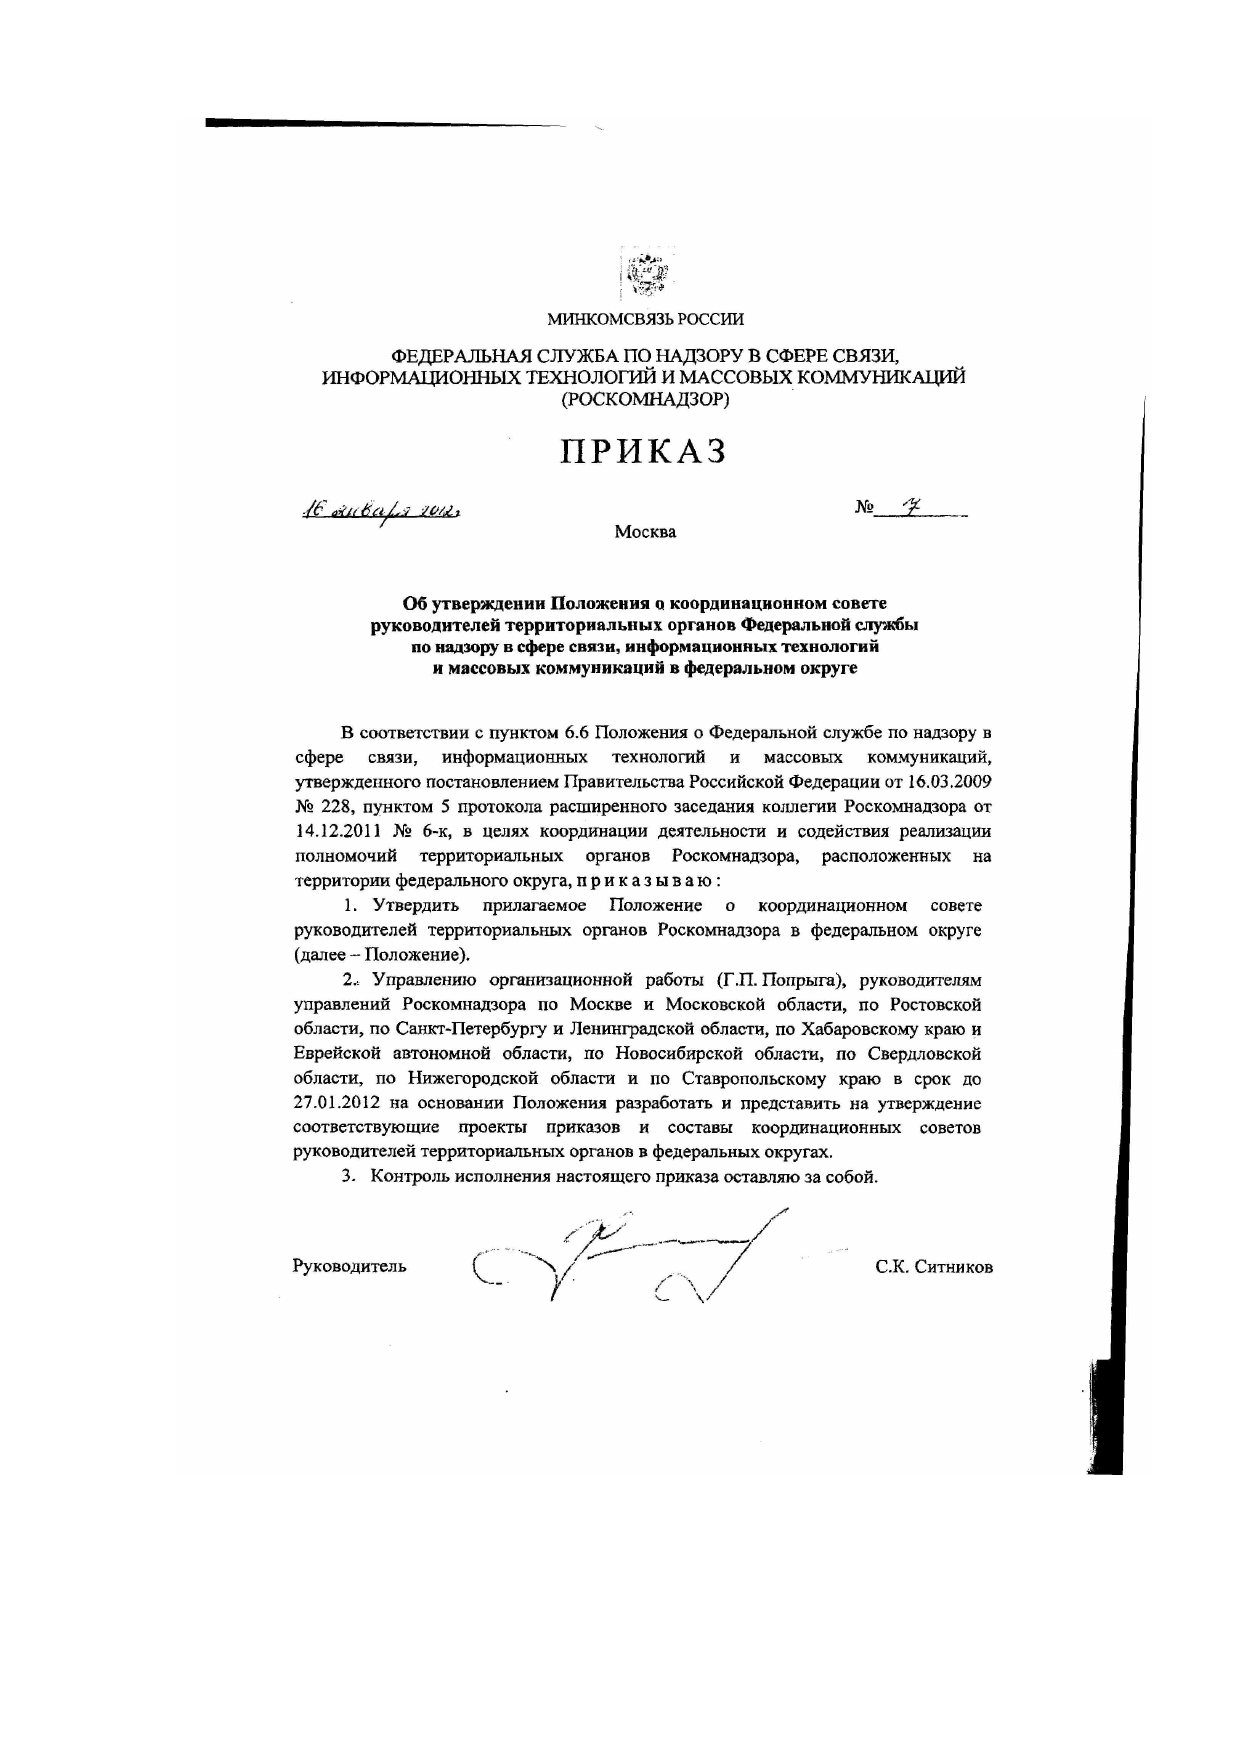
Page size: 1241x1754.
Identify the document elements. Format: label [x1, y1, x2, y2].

picture [177, 118, 1151, 1475]
